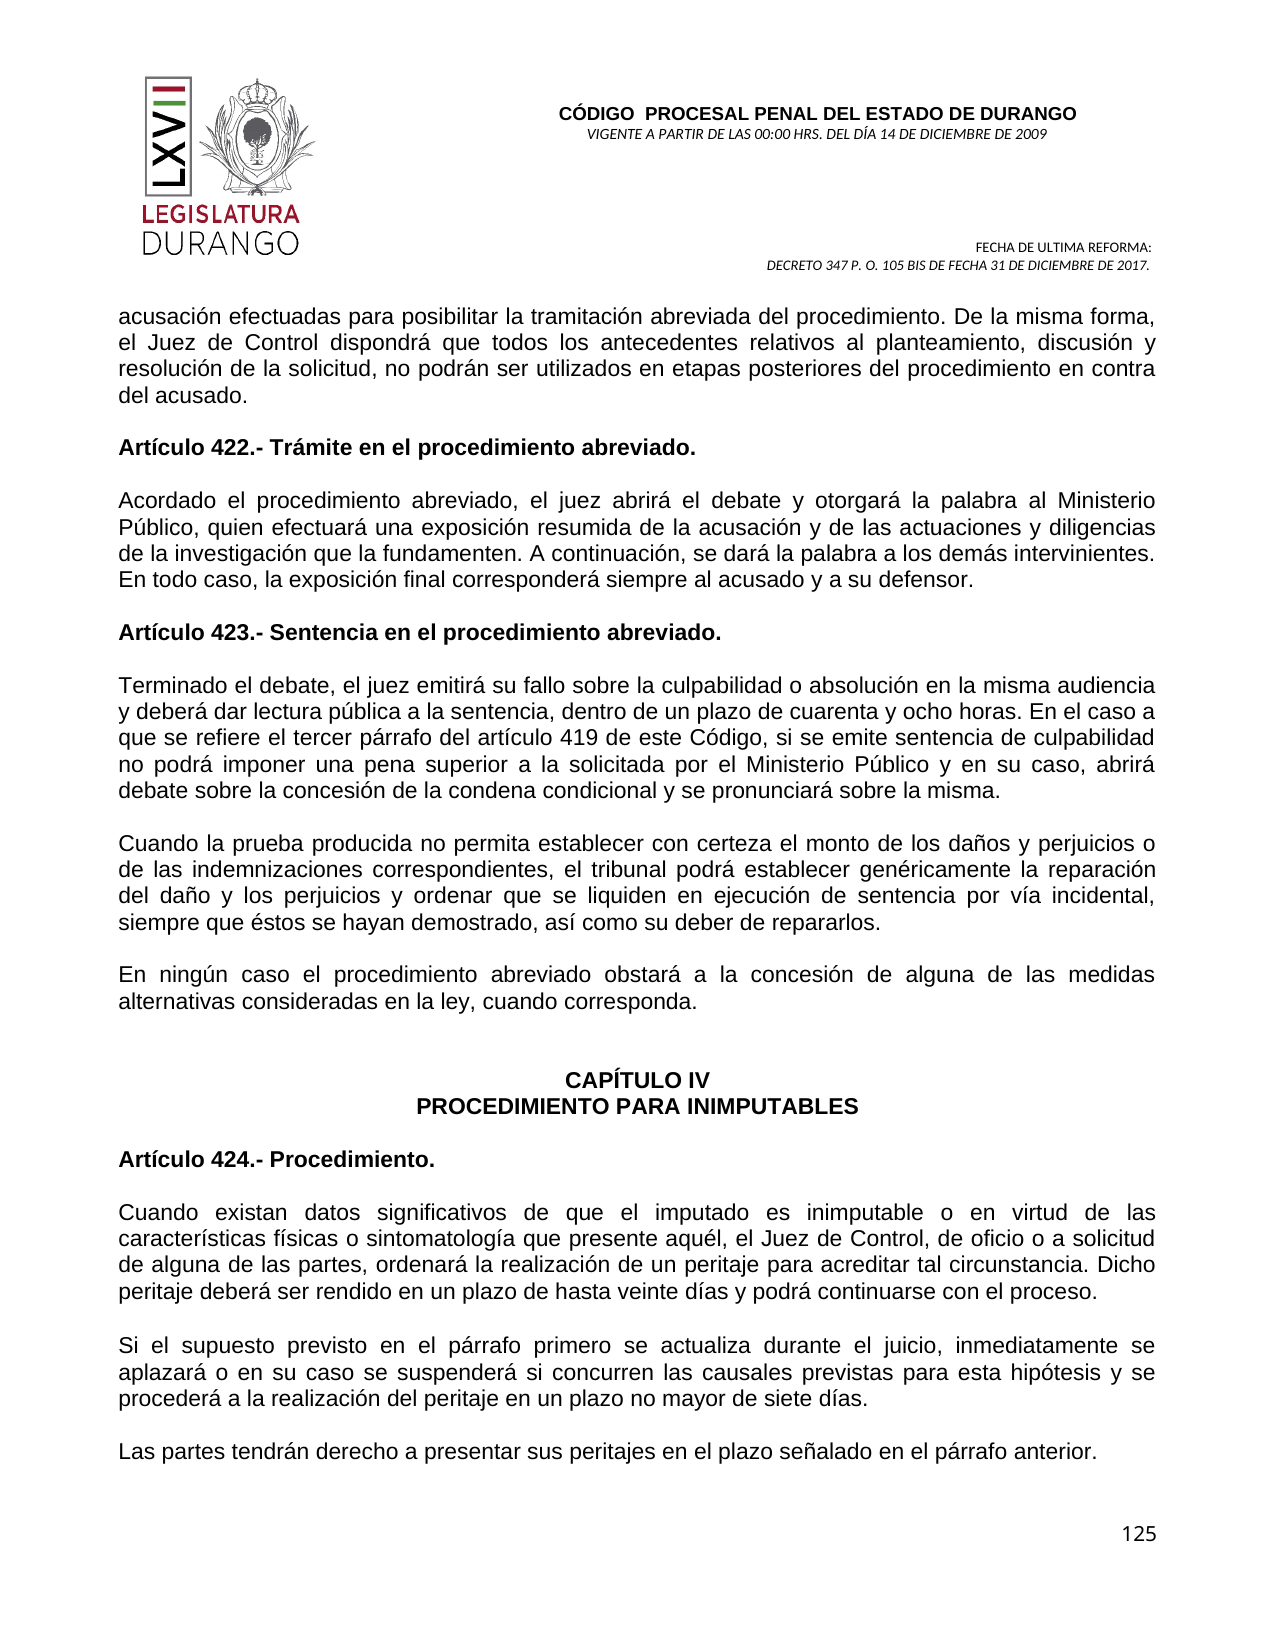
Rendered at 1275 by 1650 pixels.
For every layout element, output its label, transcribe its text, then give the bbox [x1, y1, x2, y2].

text Artículo 424.- Procedimiento. [118, 1146, 1157, 1172]
text Artículo 423.- Sentencia en el procedimiento abreviado. [118, 619, 1157, 645]
text Acordado el procedimiento abreviado, el juez abrirá el debate y otorgará la palabra al Ministerio Público, quien efectuará una exposición resumida de la acusación y de las actuaciones y diligencias de la investigación que la fundamenten. A continuación, se dará la palabra a los demás intervinientes. En todo caso, la exposición final corresponderá siempre al acusado y a su defensor. [118, 487, 1157, 592]
text Terminado el debate, el juez emitirá su fallo sobre la culpabilidad o absolución en la misma audiencia y deberá dar lectura pública a la sentencia, dentro de un plazo de cuarenta y ocho horas. En el caso a que se refiere el tercer párrafo del artículo 419 de este Código, si se emite sentencia de culpabilidad no podrá imponer una pena superior a la solicitada por el Ministerio Público y en su caso, abrirá debate sobre la concesión de la condena condicional y se pronunciará sobre la misma. [118, 672, 1157, 803]
text Cuando existan datos significativos de que el imputado es inimputable o en virtud de las características físicas o sintomatología que presente aquél, el Juez de Control, de oficio o a solicitud de alguna de las partes, ordenará la realización de un peritaje para acreditar tal circunstancia. Dicho peritaje deberá ser rendido en un plazo de hasta veinte días y podrá continuarse con el proceso. [118, 1199, 1157, 1304]
subtitle CAPÍTULO IV [118, 1067, 1157, 1093]
picture [140, 73, 318, 258]
text En ningún caso el procedimiento abreviado obstará a la concesión de alguna de las medidas alternativas consideradas en la ley, cuando corresponda. [118, 961, 1157, 1014]
text Cuando la prueba producida no permita establecer con certeza el monto de los daños y perjuicios o de las indemnizaciones correspondientes, el tribunal podrá establecer genéricamente la reparación del daño y los perjuicios y ordenar que se liquiden en ejecución de sentencia por vía incidental, siempre que éstos se hayan demostrado, así como su deber de repararlos. [118, 830, 1157, 935]
text Artículo 422.- Trámite en el procedimiento abreviado. [118, 434, 1157, 461]
text Las partes tendrán derecho a presentar sus peritajes en el plazo señalado en el párrafo anterior. [118, 1438, 1157, 1464]
subtitle PROCEDIMIENTO PARA INIMPUTABLES [118, 1093, 1157, 1119]
text Si el supuesto previsto en el párrafo primero se actualiza durante el juicio, inmediatamente se aplazará o en su caso se suspenderá si concurren las causales previstas para esta hipótesis y se procederá a la realización del peritaje en un plazo no mayor de siete días. [118, 1332, 1157, 1412]
